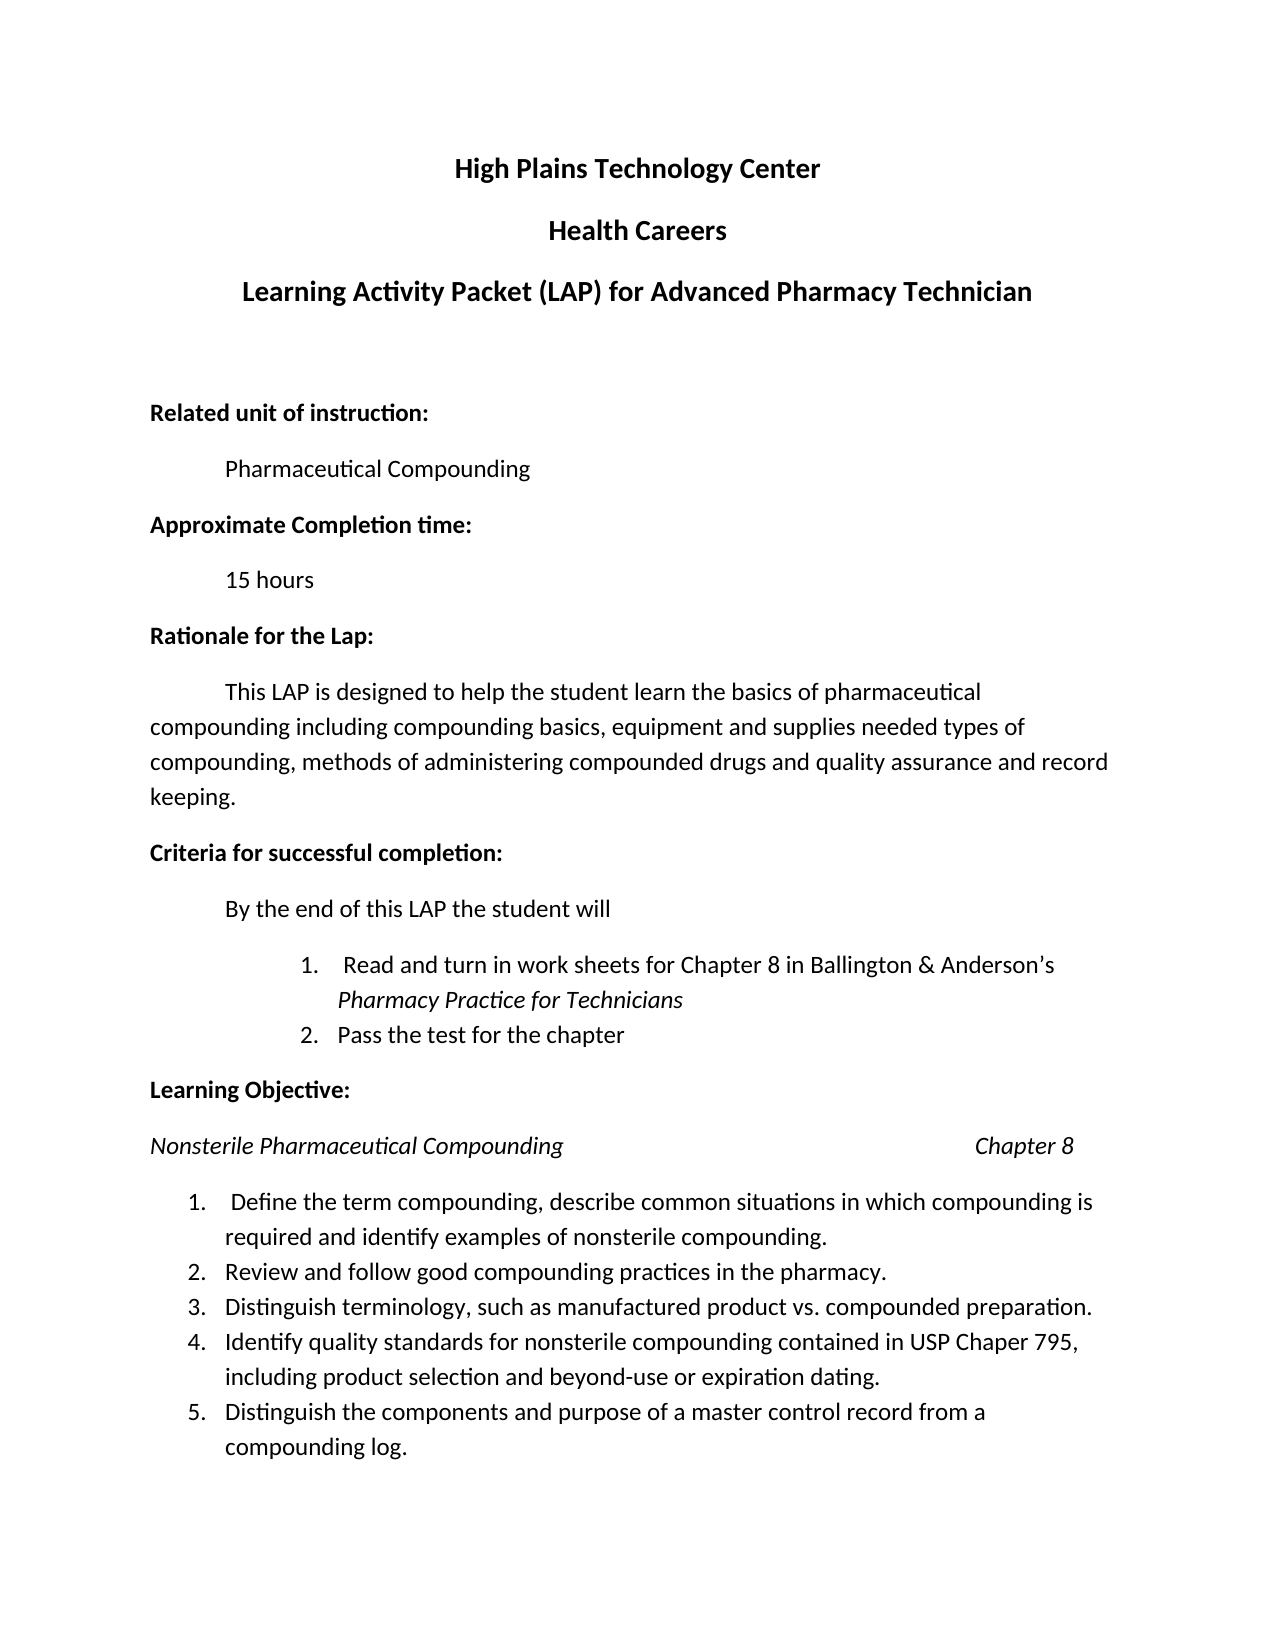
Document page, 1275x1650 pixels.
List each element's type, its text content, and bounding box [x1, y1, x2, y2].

list Distinguish the components and purpose of a master control record from a compounding log. [187, 1396, 1125, 1462]
list Identify quality standards for nonsterile compounding contained in USP Chaper 795, including product selection and beyond-use or expiration dating. [187, 1326, 1125, 1392]
text Nonsterile Pharmaceutical Compounding Chapter 8 [150, 1130, 1125, 1161]
text By the end of this LAP the student will [150, 893, 1125, 923]
text This LAP is designed to help the student learn the basics of pharmaceutical compounding including compounding basics, equipment and supplies needed types of compounding, methods of administering compounded drugs and quality assurance and record keeping. [150, 676, 1125, 812]
list Read and turn in work sheets for Chapter 8 in Ballington & Anderson’s Pharmacy Practice for Technicians [300, 949, 1125, 1014]
text Learning Objective: [150, 1074, 1125, 1105]
text Health Careers [150, 212, 1125, 247]
text Criteria for successful completion: [150, 837, 1125, 868]
text Pharmaceutical Compounding [150, 453, 1125, 483]
text Related unit of instruction: [150, 397, 1125, 428]
list Review and follow good compounding practices in the pharmacy. [187, 1256, 1125, 1287]
text 15 hours [150, 564, 1125, 595]
list Pass the test for the chapter [300, 1019, 1125, 1049]
list Define the term compounding, describe common situations in which compounding is required and identify examples of nonsterile compounding. [187, 1186, 1125, 1252]
text Learning Activity Packet (LAP) for Advanced Pharmacy Technician [150, 273, 1125, 309]
text Approximate Completion time: [150, 509, 1125, 539]
text Rationale for the Lap: [150, 620, 1125, 651]
text High Plains Technology Center [150, 150, 1125, 186]
list Distinguish terminology, such as manufactured product vs. compounded preparation. [187, 1291, 1125, 1322]
